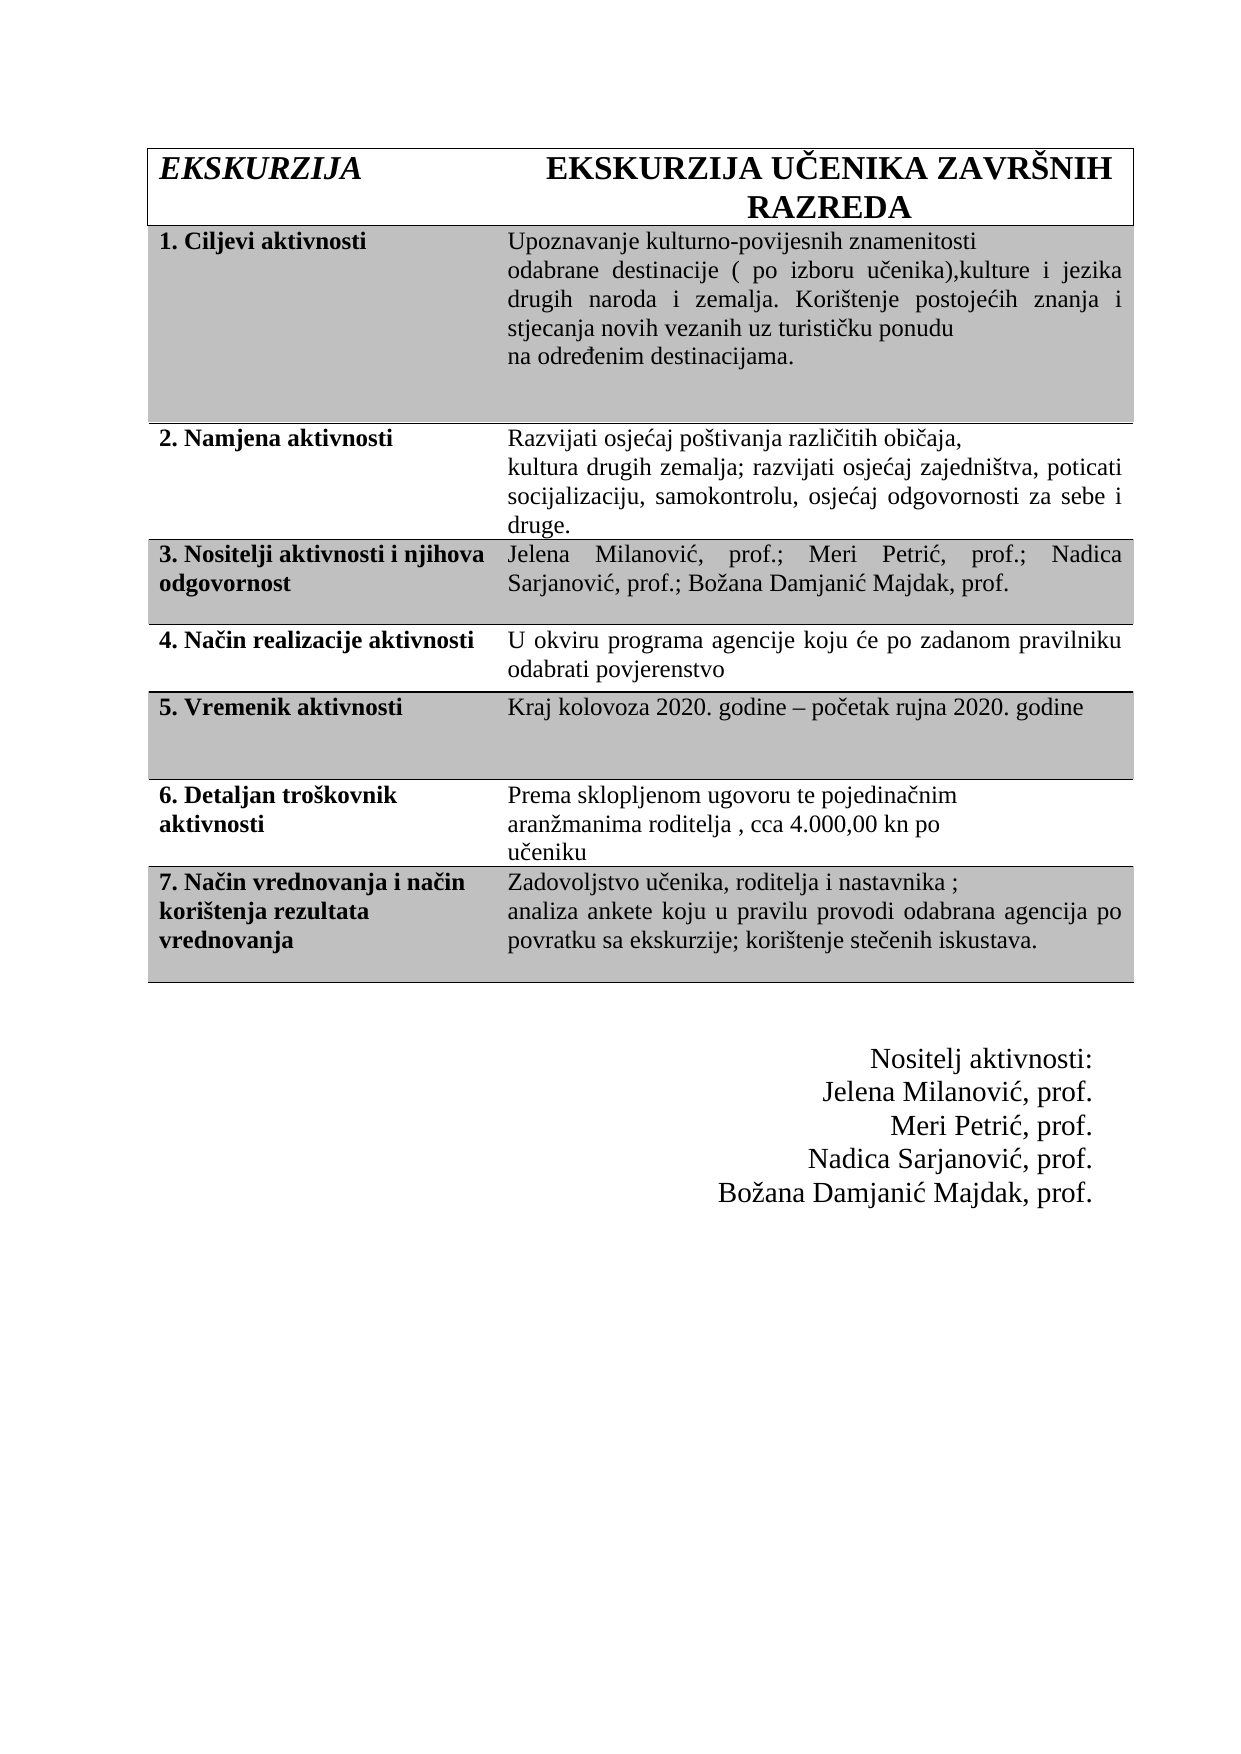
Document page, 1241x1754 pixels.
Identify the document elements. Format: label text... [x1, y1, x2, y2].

text Nadica Sarjanović, prof. [148, 1141, 1093, 1175]
text Božana Damjanić Majdak, prof. [148, 1175, 1093, 1208]
table_cell 5. Vremenik aktivnosti [148, 692, 496, 779]
table_cell 7. Način vrednovanja i način korištenja rezultata vrednovanja [148, 867, 496, 982]
table_cell Kraj kolovoza 2020. godine – početak rujna 2020. godine [496, 691, 1134, 779]
text Nositelj aktivnosti: [148, 1041, 1093, 1074]
table_cell Upoznavanje kulturno-povijesnih znamenitosti odabrane destinacije ( po izboru učenika),kulture i jezika drugih naroda i zemalja. Korištenje postojećih znanja i stjecanja novih vezanih uz turističku ponudu na određenim destinacijama. [496, 226, 1134, 422]
table_cell Razvijati osjećaj poštivanja različitih običaja, kultura drugih zemalja; razvijati osjećaj zajedništva, poticati socijalizaciju, samokontrolu, osjećaj odgovornosti za sebe i druge. [496, 423, 1134, 538]
table_cell Jelena Milanović, prof.; Meri Petrić, prof.; Nadica Sarjanović, prof.; Božana Damjanić Majdak, prof. [496, 539, 1134, 624]
table_cell Zadovoljstvo učenika, roditelja i nastavnika ; analiza ankete koju u pravilu provodi odabrana agencija po povratku sa ekskurzije; korištenje stečenih iskustava. [496, 866, 1134, 982]
table_cell Prema sklopljenom ugovoru te pojedinačnim aranžmanima roditelja , cca 4.000,00 kn po učeniku [496, 779, 1134, 866]
table_header EKSKURZIJA [148, 149, 496, 225]
table_cell 6. Detaljan troškovnik aktivnosti [148, 780, 496, 866]
table_cell 2. Namjena aktivnosti [148, 424, 496, 538]
table_cell U okviru programa agencije koju će po zadanom pravilniku odabrati povjerenstvo [496, 624, 1134, 691]
table_cell 4. Način realizacije aktivnosti [148, 625, 496, 691]
table_cell 3. Nositelji aktivnosti i njihova odgovornost [148, 540, 496, 624]
table_cell 1. Ciljevi aktivnosti [148, 226, 496, 422]
text Meri Petrić, prof. [148, 1108, 1093, 1141]
text Jelena Milanović, prof. [148, 1074, 1093, 1108]
table_header EKSKURZIJA UČENIKA ZAVRŠNIH RAZREDA [496, 149, 1133, 225]
